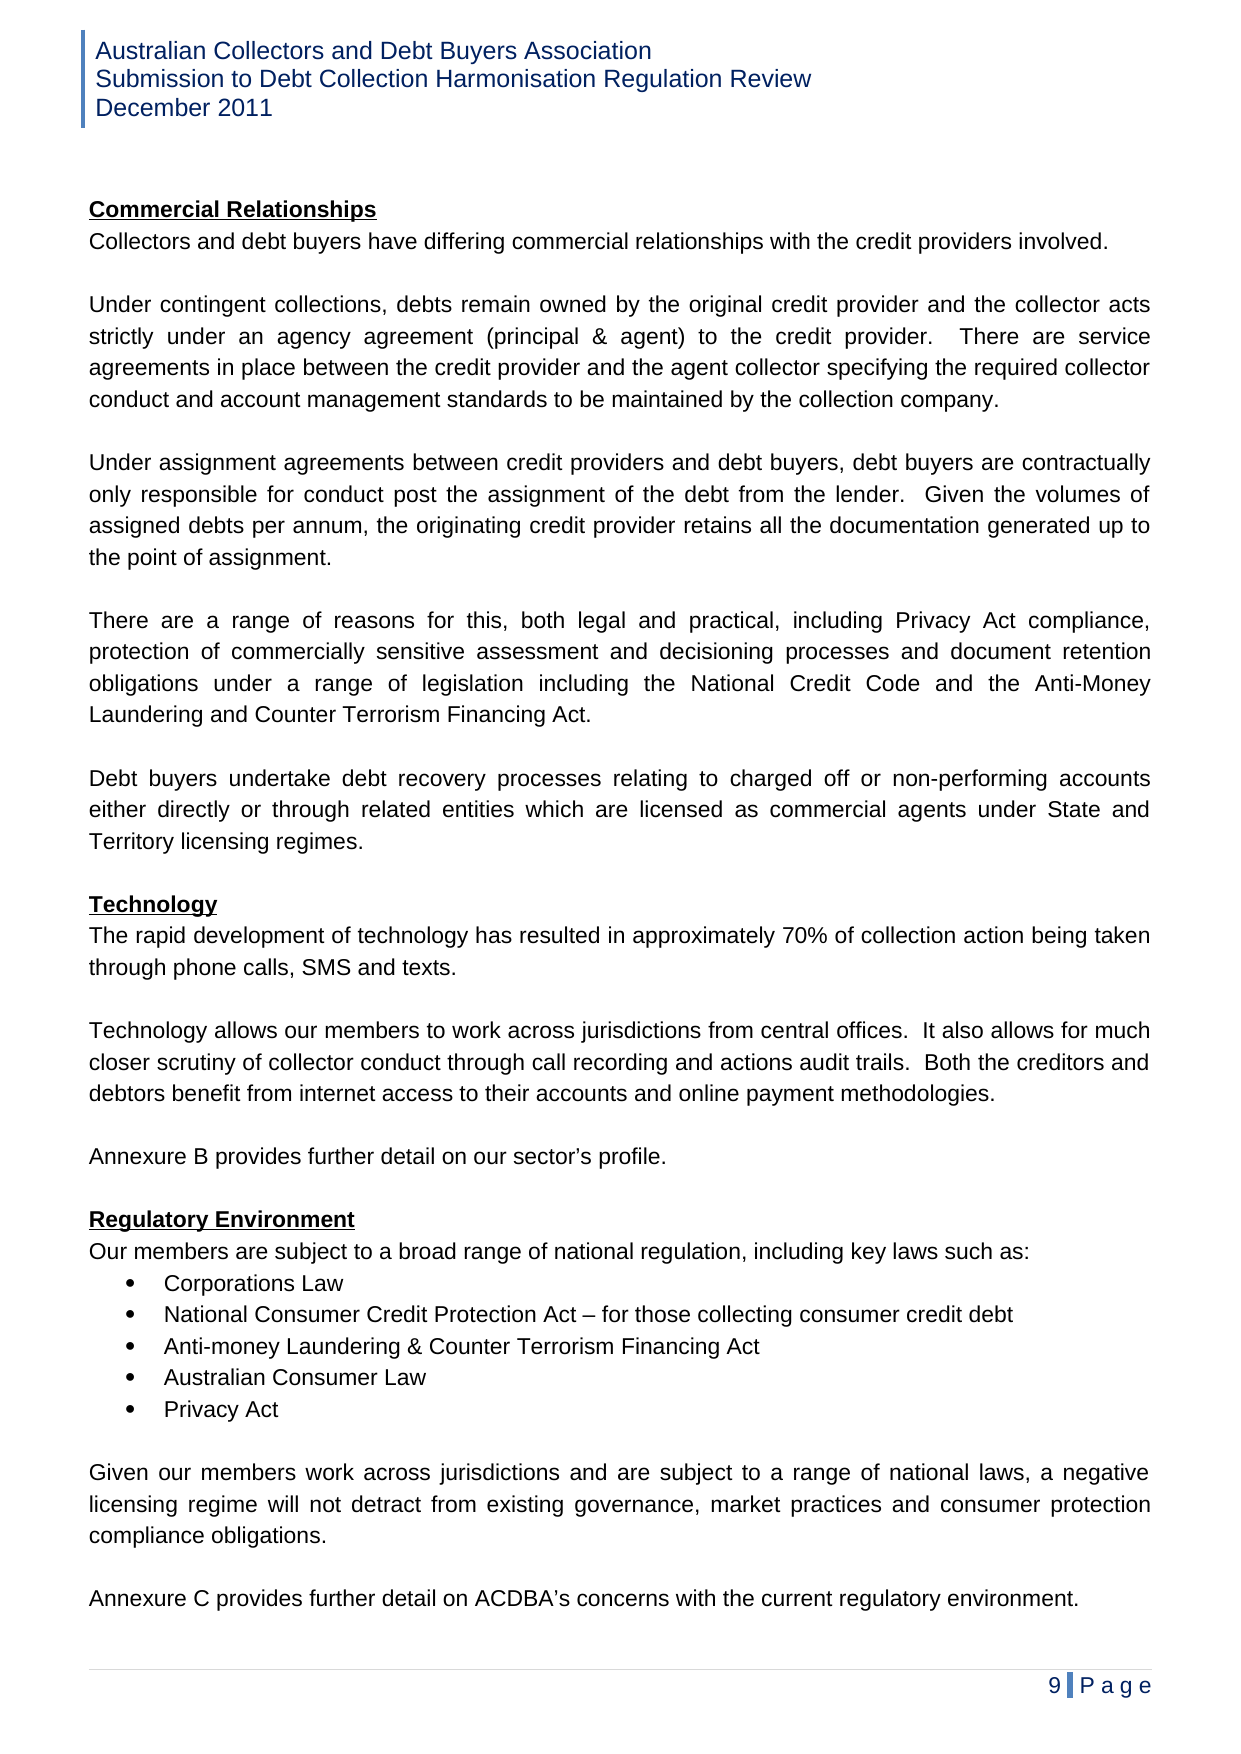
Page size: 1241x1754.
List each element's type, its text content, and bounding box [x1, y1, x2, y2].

text There are a range of reasons for this, both legal and practical, including Privacy Act compliance, protection of commercially sensitive assessment and decisioning processes and document retention obligations under a range of legislation including the National Credit Code and the Anti-Money Laundering and Counter Terrorism Financing Act. [89, 607, 1152, 728]
text Technology allows our members to work across jurisdictions from central offices. It also allows for much closer scrutiny of collector conduct through call recording and actions audit trails. Both the creditors and debtors benefit from internet access to their accounts and online payment methodologies. [89, 1017, 1152, 1107]
list Privacy Act [126, 1396, 1152, 1422]
list Australian Consumer Law [126, 1364, 1152, 1391]
subtitle Regulatory Environment [89, 1206, 1152, 1233]
text Under assignment agreements between credit providers and debt buyers, debt buyers are contractually only responsible for conduct post the assignment of the debt from the lender. Given the volumes of assigned debts per annum, the originating credit provider retains all the documentation generated up to the point of assignment. [89, 449, 1152, 570]
list Corporations Law [126, 1269, 1152, 1296]
list National Consumer Credit Protection Act – for those collecting consumer credit debt [126, 1301, 1152, 1327]
text Debt buyers undertake debt recovery processes relating to charged off or non-performing accounts either directly or through related entities which are licensed as commercial agents under State and Territory licensing regimes. [89, 764, 1152, 854]
text Collectors and debt buyers have differing commercial relationships with the credit providers involved. [89, 228, 1152, 254]
text Given our members work across jurisdictions and are subject to a range of national laws, a negative licensing regime will not detract from existing governance, market practices and consumer protection compliance obligations. [89, 1459, 1152, 1548]
text Under contingent collections, debts remain owned by the original credit provider and the collector acts strictly under an agency agreement (principal & agent) to the credit provider. There are service agreements in place between the credit provider and the agent collector specifying the required collector conduct and account management standards to be maintained by the collection company. [89, 291, 1152, 412]
subtitle Technology [89, 891, 1152, 917]
list Anti-money Laundering & Counter Terrorism Financing Act [126, 1333, 1152, 1359]
text Our members are subject to a broad range of national regulation, including key laws such as: [89, 1238, 1152, 1264]
text The rapid development of technology has resulted in approximately 70% of collection action being taken through phone calls, SMS and texts. [89, 922, 1152, 980]
text Annexure B provides further detail on our sector’s profile. [89, 1112, 1152, 1170]
subtitle Commercial Relationships [89, 196, 1152, 223]
text Annexure C provides further detail on ACDBA’s concerns with the current regulatory environment. [89, 1585, 1152, 1612]
